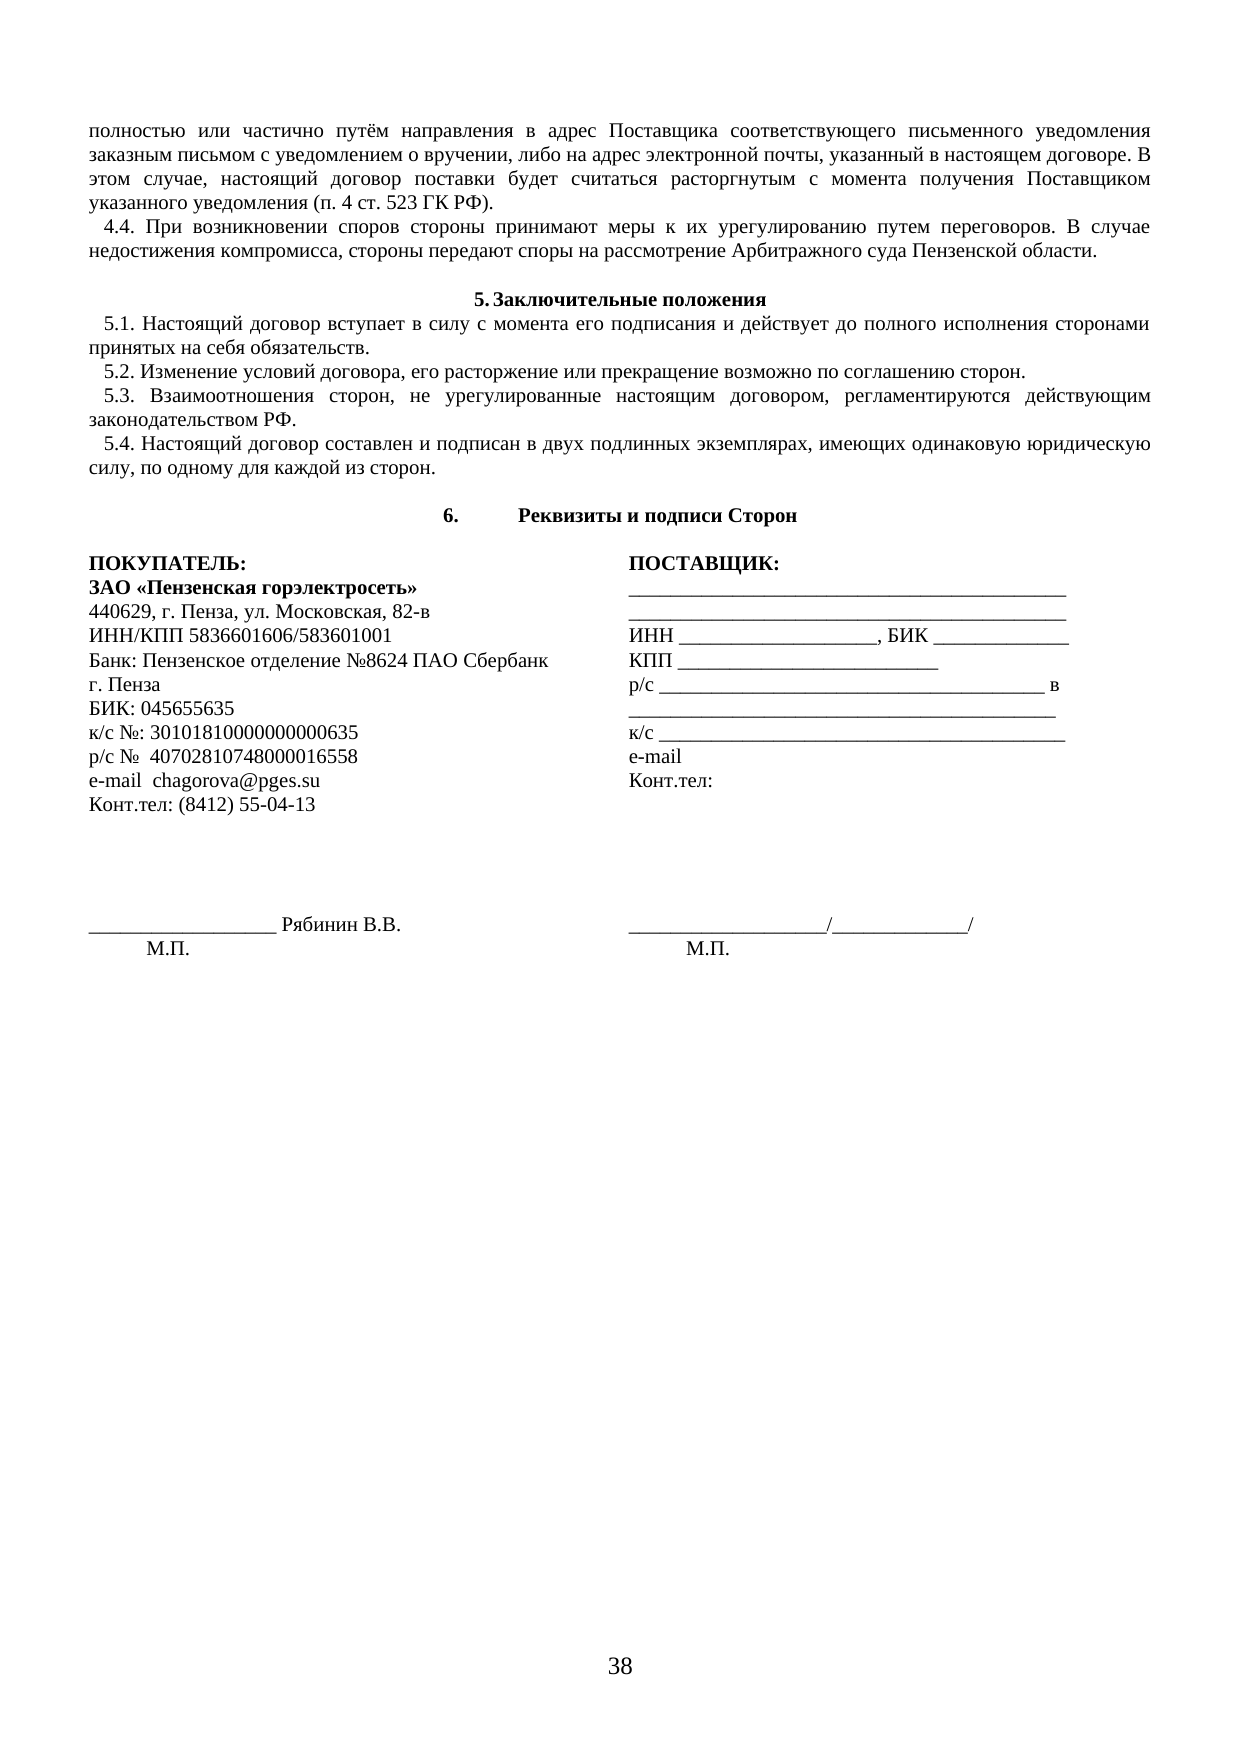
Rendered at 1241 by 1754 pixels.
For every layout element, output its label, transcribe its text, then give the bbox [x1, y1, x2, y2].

list 5.2. Изменение условий договора, его расторжение или прекращение возможно по соглашению сторон. [89, 359, 1152, 383]
table_header ПОКУПАТЕЛЬ: ЗАО «Пензенская горэлектросеть» 440629, г. Пенза, ул. Московская, 82-в ИНН/КПП 5836601606/583601001 Банк: Пензенское отделение №8624 ПАО Сбербанк г. Пенза БИК: 045655635 к/с №: 30101810000000000635 р/с № 40702810748000016558 e-mail chagorova@pges.su Конт.тел: (8412) 55-04-13 __________________ Рябинин В.В. М.П. [78, 551, 617, 1009]
list Реквизиты и подписи Сторон [89, 503, 1152, 527]
table_header ПОСТАВЩИК: __________________________________________ __________________________________________ ИНН ___________________, БИК _____________ КПП _________________________ р/с _____________________________________ в _________________________________________ к/с _______________________________________ e-mail Конт.тел: ___________________/_____________/ М.П. [617, 551, 1148, 1009]
list 4.4. При возникновении споров стороны принимают меры к их урегулированию путем переговоров. В случае недостижения компромисса, стороны передают споры на рассмотрение Арбитражного суда Пензенской области. [89, 214, 1152, 262]
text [89, 118, 1152, 214]
list 5.3. Взаимоотношения сторон, не урегулированные настоящим договором, регламентируются действующим законодательством РФ. [89, 383, 1152, 431]
list Заключительные положения [89, 287, 1152, 311]
list 5.1. Настоящий договор вступает в силу с момента его подписания и действует до полного исполнения сторонами принятых на себя обязательств. [89, 311, 1152, 359]
list 5.4. Настоящий договор составлен и подписан в двух подлинных экземплярах, имеющих одинаковую юридическую силу, по одному для каждой из сторон. [89, 431, 1152, 479]
